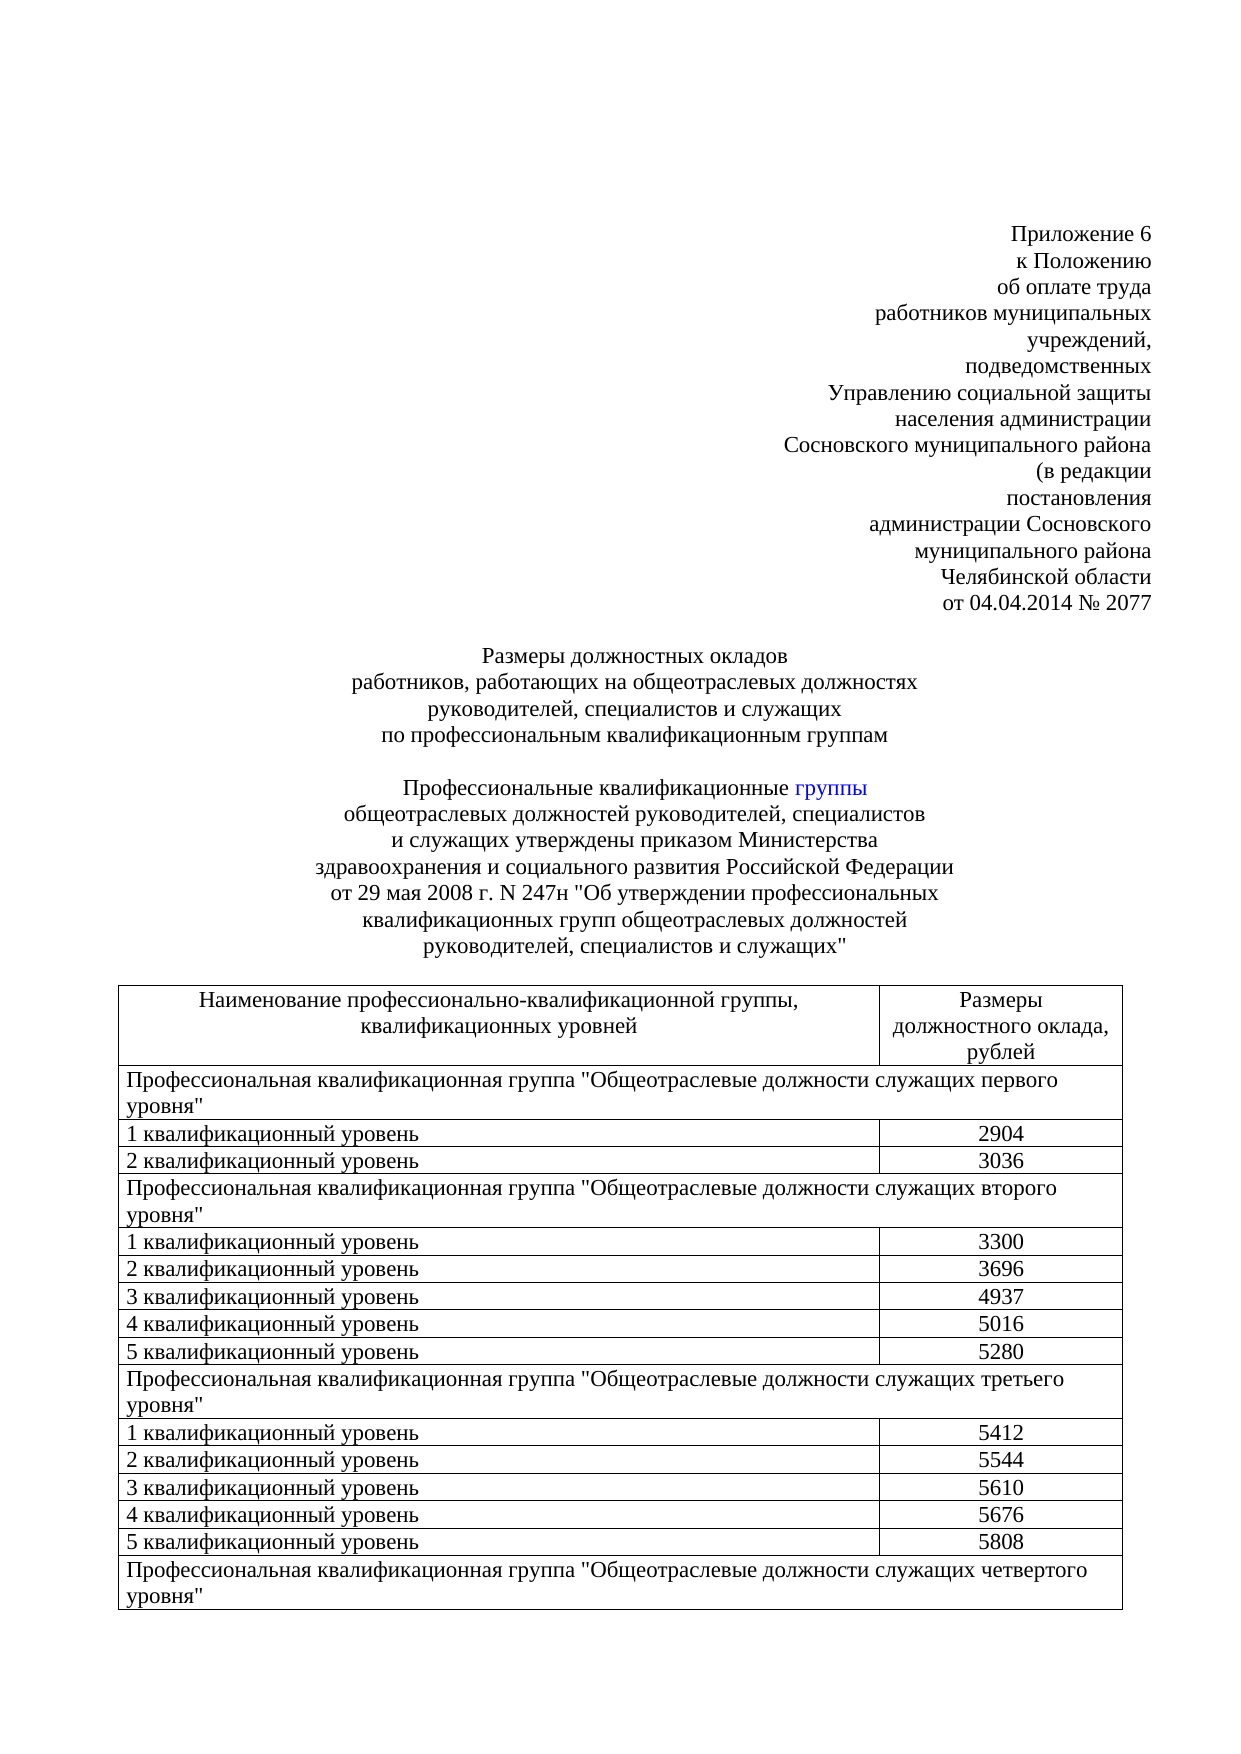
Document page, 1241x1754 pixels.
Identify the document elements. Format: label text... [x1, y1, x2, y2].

table_cell 5016 [880, 1310, 1122, 1337]
table_cell 3 квалификационный уровень [119, 1474, 879, 1500]
text Челябинской области [118, 563, 1152, 589]
table_cell 3 квалификационный уровень [119, 1283, 879, 1309]
table_cell 2904 [880, 1120, 1122, 1146]
table_cell 3300 [880, 1228, 1122, 1254]
table_cell 3036 [880, 1147, 1122, 1173]
table_cell 5 квалификационный уровень [119, 1338, 879, 1364]
table_cell 1 квалификационный уровень [119, 1419, 879, 1445]
text Управлению социальной защиты [118, 378, 1152, 405]
text постановления [118, 484, 1152, 510]
table_cell 5280 [880, 1338, 1122, 1364]
table_cell 5610 [880, 1474, 1122, 1500]
text (в редакции [118, 458, 1152, 484]
table_cell 2 квалификационный уровень [119, 1147, 879, 1173]
table_header Размеры должностного оклада, рублей [880, 986, 1122, 1065]
text к Положению [118, 247, 1152, 273]
text и служащих утверждены приказом Министерства [118, 827, 1152, 853]
table_cell 2 квалификационный уровень [119, 1256, 879, 1282]
text Приложение 6 [118, 220, 1152, 247]
table_cell 5 квалификационный уровень [119, 1529, 879, 1555]
table_cell 1 квалификационный уровень [119, 1120, 879, 1146]
text учреждений, [118, 326, 1152, 352]
table_cell Профессиональная квалификационная группа "Общеотраслевые должности служащих четвертого уровня" [119, 1556, 1122, 1608]
table_cell 5808 [880, 1529, 1122, 1555]
table_cell Профессиональная квалификационная группа "Общеотраслевые должности служащих первого уровня" [119, 1066, 1122, 1118]
table_cell 4 квалификационный уровень [119, 1501, 879, 1527]
text об оплате труда [118, 273, 1152, 299]
text муниципального района [118, 537, 1152, 563]
table_cell 5412 [880, 1419, 1122, 1445]
text Размеры должностных окладов [118, 642, 1152, 668]
text по профессиональным квалификационным группам [118, 721, 1152, 747]
table_cell 1 квалификационный уровень [119, 1228, 879, 1254]
table_header Наименование профессионально-квалификационной группы, квалификационных уровней [119, 986, 879, 1065]
text от 04.04.2014 № 2077 [118, 589, 1152, 616]
text квалификационных групп общеотраслевых должностей [118, 906, 1152, 932]
text руководителей, специалистов и служащих [118, 695, 1152, 721]
table_cell 2 квалификационный уровень [119, 1446, 879, 1473]
text от 29 мая 2008 г. N 247н "Об утверждении профессиональных [118, 879, 1152, 906]
text руководителей, специалистов и служащих" [118, 932, 1152, 958]
text населения администрации [118, 405, 1152, 431]
table_cell 4 квалификационный уровень [119, 1310, 879, 1337]
text общеотраслевых должностей руководителей, специалистов [118, 800, 1152, 827]
table_cell Профессиональная квалификационная группа "Общеотраслевые должности служащих второго уровня" [119, 1174, 1122, 1227]
table_cell 4937 [880, 1283, 1122, 1309]
table_cell 5676 [880, 1501, 1122, 1527]
table_cell 3696 [880, 1256, 1122, 1282]
text подведомственных [118, 352, 1152, 378]
table_cell Профессиональная квалификационная группа "Общеотраслевые должности служащих третьего уровня" [119, 1365, 1122, 1418]
text Профессиональные квалификационные группы [118, 774, 1152, 800]
text работников муниципальных [118, 299, 1152, 326]
text Сосновского муниципального района [118, 431, 1152, 458]
text здравоохранения и социального развития Российской Федерации [118, 853, 1152, 879]
text работников, работающих на общеотраслевых должностях [118, 668, 1152, 695]
table_cell 5544 [880, 1446, 1122, 1473]
text администрации Сосновского [118, 510, 1152, 537]
